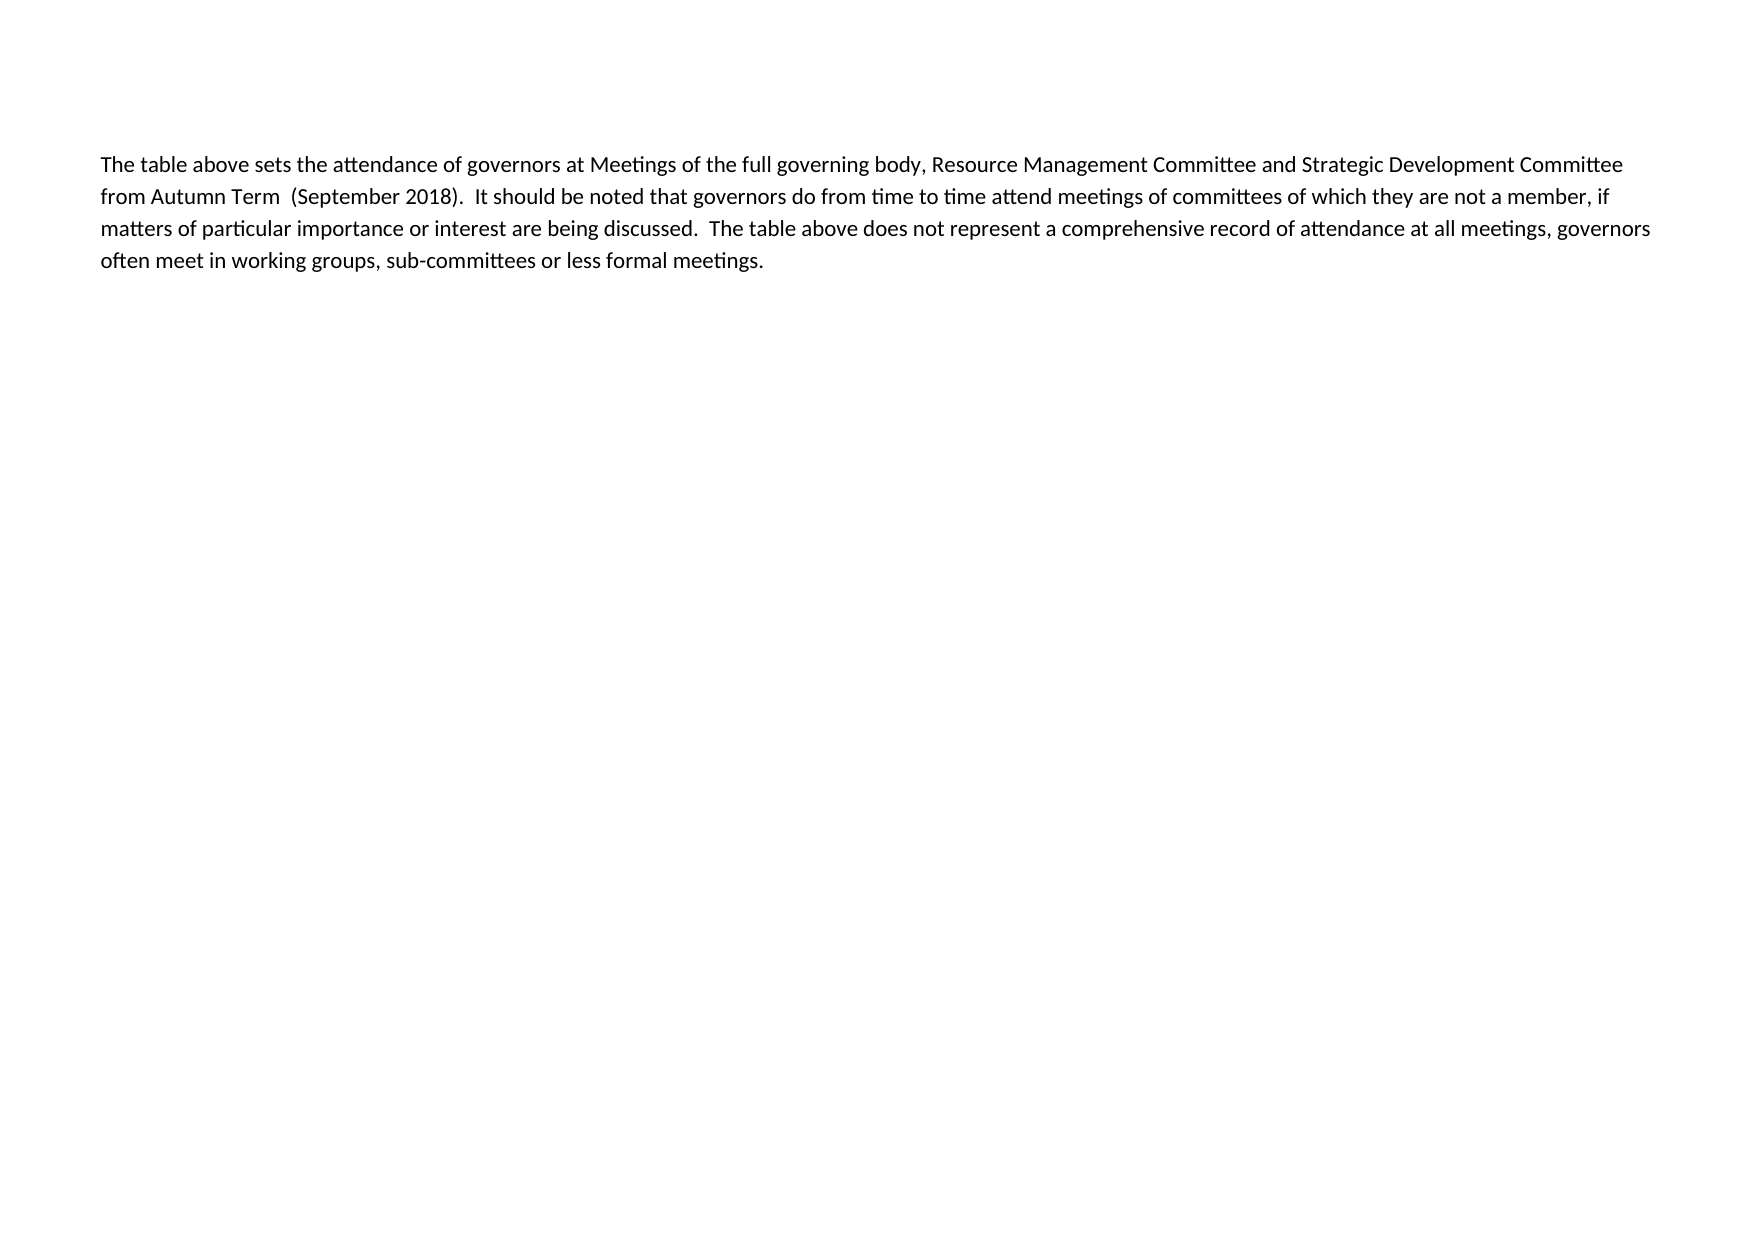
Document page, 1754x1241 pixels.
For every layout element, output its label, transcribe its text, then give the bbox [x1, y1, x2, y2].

text The table above sets the attendance of governors at Meetings of the full governing body, Resource Management Committee and Strategic Development Committee from Autumn Term (September 2018). It should be noted that governors do from time to time attend meetings of committees of which they are not a member, if matters of particular importance or interest are being discussed. The table above does not represent a comprehensive record of attendance at all meetings, governors often meet in working groups, sub-committees or less formal meetings. [100, 150, 1653, 274]
